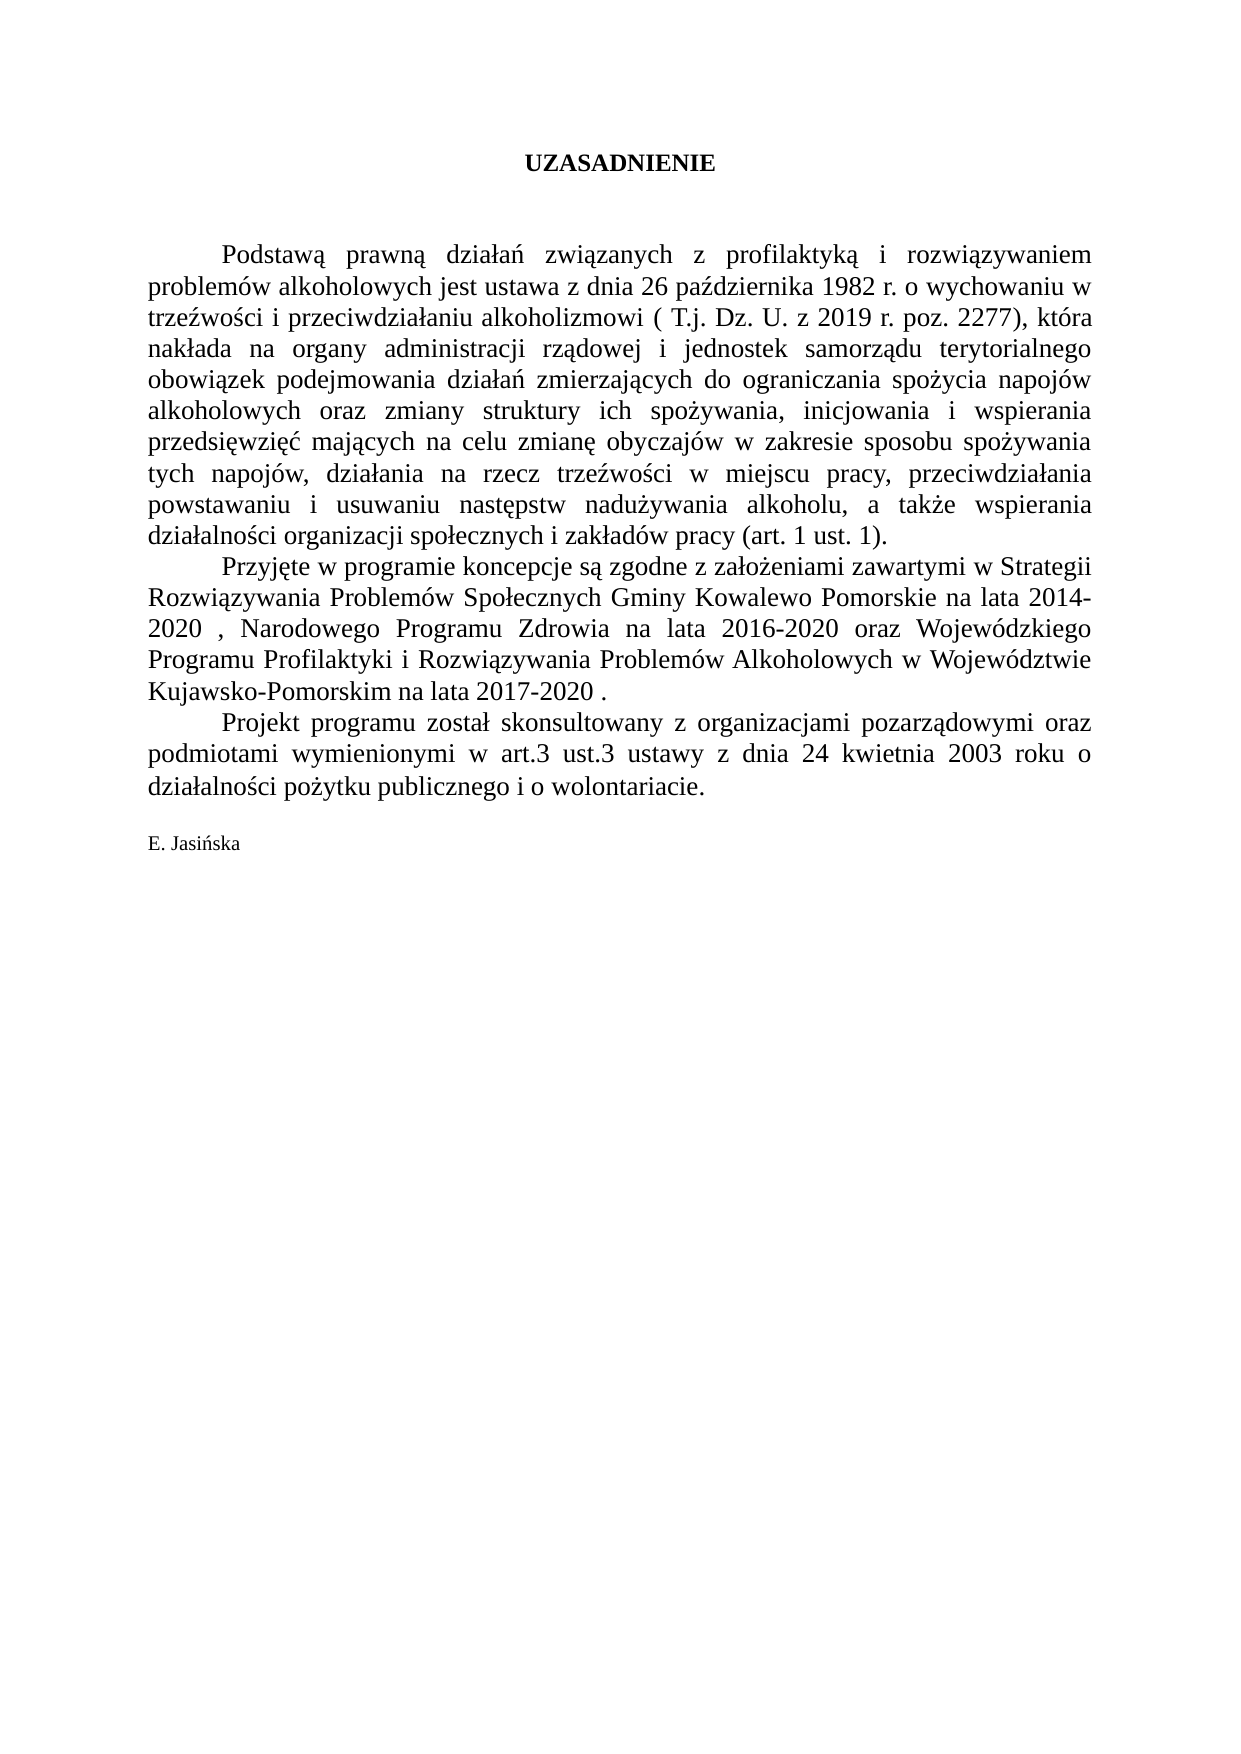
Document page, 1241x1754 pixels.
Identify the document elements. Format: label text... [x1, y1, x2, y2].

text Projekt programu został skonsultowany z organizacjami pozarządowymi oraz podmiotami wymienionymi w art.3 ust.3 ustawy z dnia 24 kwietnia 2003 roku o działalności pożytku publicznego i o wolontariacie. [148, 706, 1093, 802]
text E. Jasińska [148, 830, 1093, 854]
text Podstawą prawną działań związanych z profilaktyką i rozwiązywaniem problemów alkoholowych jest ustawa z dnia 26 października 1982 r. o wychowaniu w trzeźwości i przeciwdziałaniu alkoholizmowi ( T.j. Dz. U. z 2019 r. poz. 2277), która nakłada na organy administracji rządowej i jednostek samorządu terytorialnego obowiązek podejmowania działań zmierzających do ograniczania spożycia napojów alkoholowych oraz zmiany struktury ich spożywania, inicjowania i wspierania przedsięwzięć mających na celu zmianę obyczajów w zakresie sposobu spożywania tych napojów, działania na rzecz trzeźwości w miejscu pracy, przeciwdziałania powstawaniu i usuwaniu następstw nadużywania alkoholu, a także wspierania działalności organizacji społecznych i zakładów pracy (art. 1 ust. 1). [148, 239, 1093, 550]
text Przyjęte w programie koncepcje są zgodne z założeniami zawartymi w Strategii Rozwiązywania Problemów Społecznych Gminy Kowalewo Pomorskie na lata 2014-2020 , Narodowego Programu Zdrowia na lata 2016-2020 oraz Wojewódzkiego Programu Profilaktyki i Rozwiązywania Problemów Alkoholowych w Województwie Kujawsko-Pomorskim na lata 2017-2020 . [148, 550, 1093, 706]
text UZASADNIENIE [148, 148, 1093, 176]
